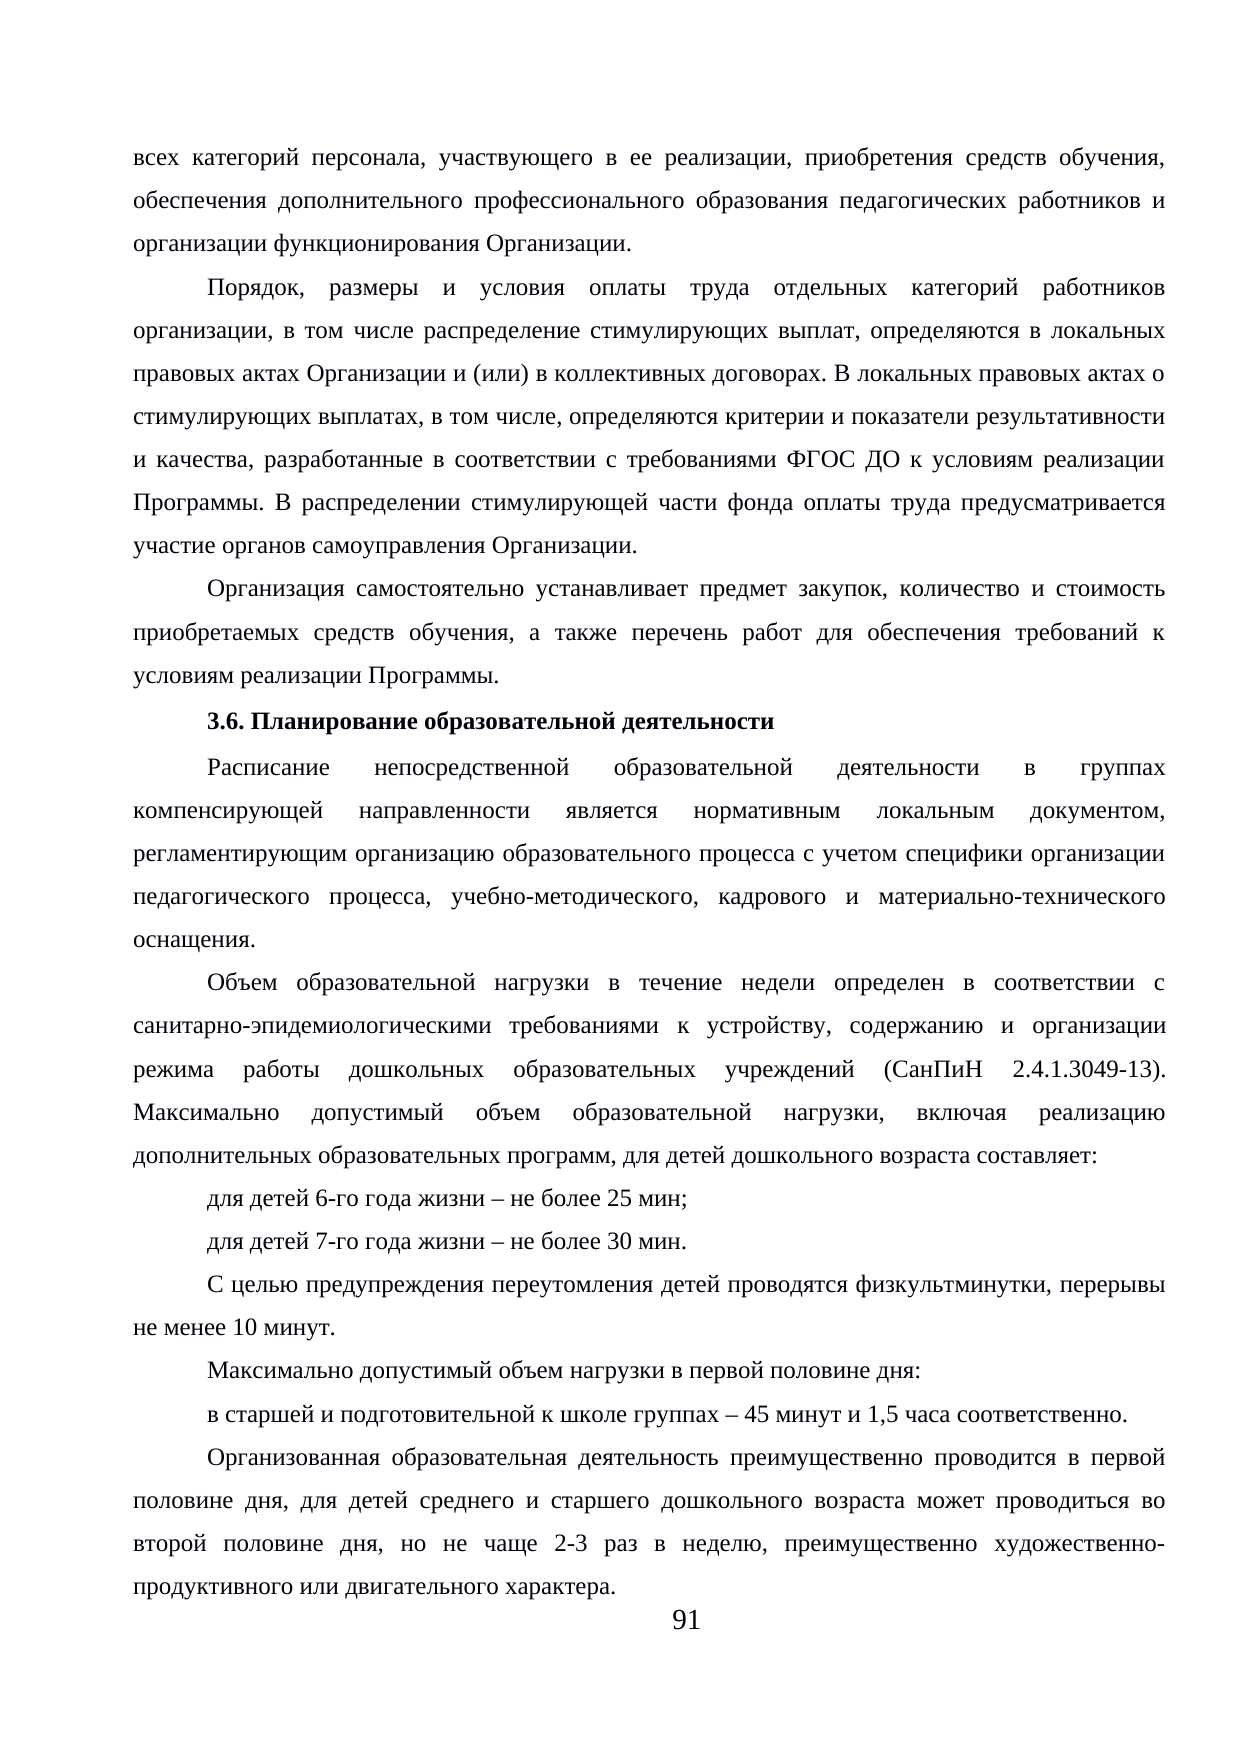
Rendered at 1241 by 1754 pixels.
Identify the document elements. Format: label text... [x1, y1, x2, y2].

text для детей 7-го года жизни – не более 30 мин. [133, 1226, 1166, 1255]
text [133, 142, 1166, 257]
text в старшей и подготовительной к школе группах – 45 минут и 1,5 часа соответственно. [133, 1399, 1166, 1427]
text Организованная образовательная деятельность преимущественно проводится в первой половине дня, для детей среднего и старшего дошкольного возраста может проводиться во второй половине дня, но не чаще 2-3 раз в неделю, преимущественно художественно-продуктивного или двигательного характера. [133, 1442, 1166, 1600]
text 3.6. Планирование образовательной деятельности [133, 706, 1166, 734]
text Порядок, размеры и условия оплаты труда отдельных категорий работников организации, в том числе распределение стимулирующих выплат, определяются в локальных правовых актах Организации и (или) в коллективных договорах. В локальных правовых актах о стимулирующих выплатах, в том числе, определяются критерии и показатели результативности и качества, разработанные в соответствии с требованиями ФГОС ДО к условиям реализации Программы. В распределении стимулирующей части фонда оплаты труда предусматривается участие органов самоуправления Организации. [133, 272, 1166, 559]
text Организация самостоятельно устанавливает предмет закупок, количество и стоимость приобретаемых средств обучения, а также перечень работ для обеспечения требований к условиям реализации Программы. [133, 573, 1166, 688]
text С целью предупреждения переутомления детей проводятся физкультминутки, перерывы не менее 10 минут. [133, 1269, 1166, 1341]
text Расписание непосредственной образовательной деятельности в группах компенсирующей направленности является нормативным локальным документом, регламентирующим организацию образовательного процесса с учетом специфики организации педагогического процесса, учебно-методического, кадрового и материально-технического оснащения. [133, 752, 1166, 953]
text для детей 6-го года жизни – не более 25 мин; [133, 1183, 1166, 1212]
text Максимально допустимый объем нагрузки в первой половине дня: [133, 1356, 1166, 1384]
text Объем образовательной нагрузки в течение недели определен в соответствии с санитарно-эпидемиологическими требованиями к устройству, содержанию и организации режима работы дошкольных образовательных учреждений (СанПиН 2.4.1.3049-13). Максимально допустимый объем образовательной нагрузки, включая реализацию дополнительных образовательных программ, для детей дошкольного возраста составляет: [133, 967, 1166, 1169]
